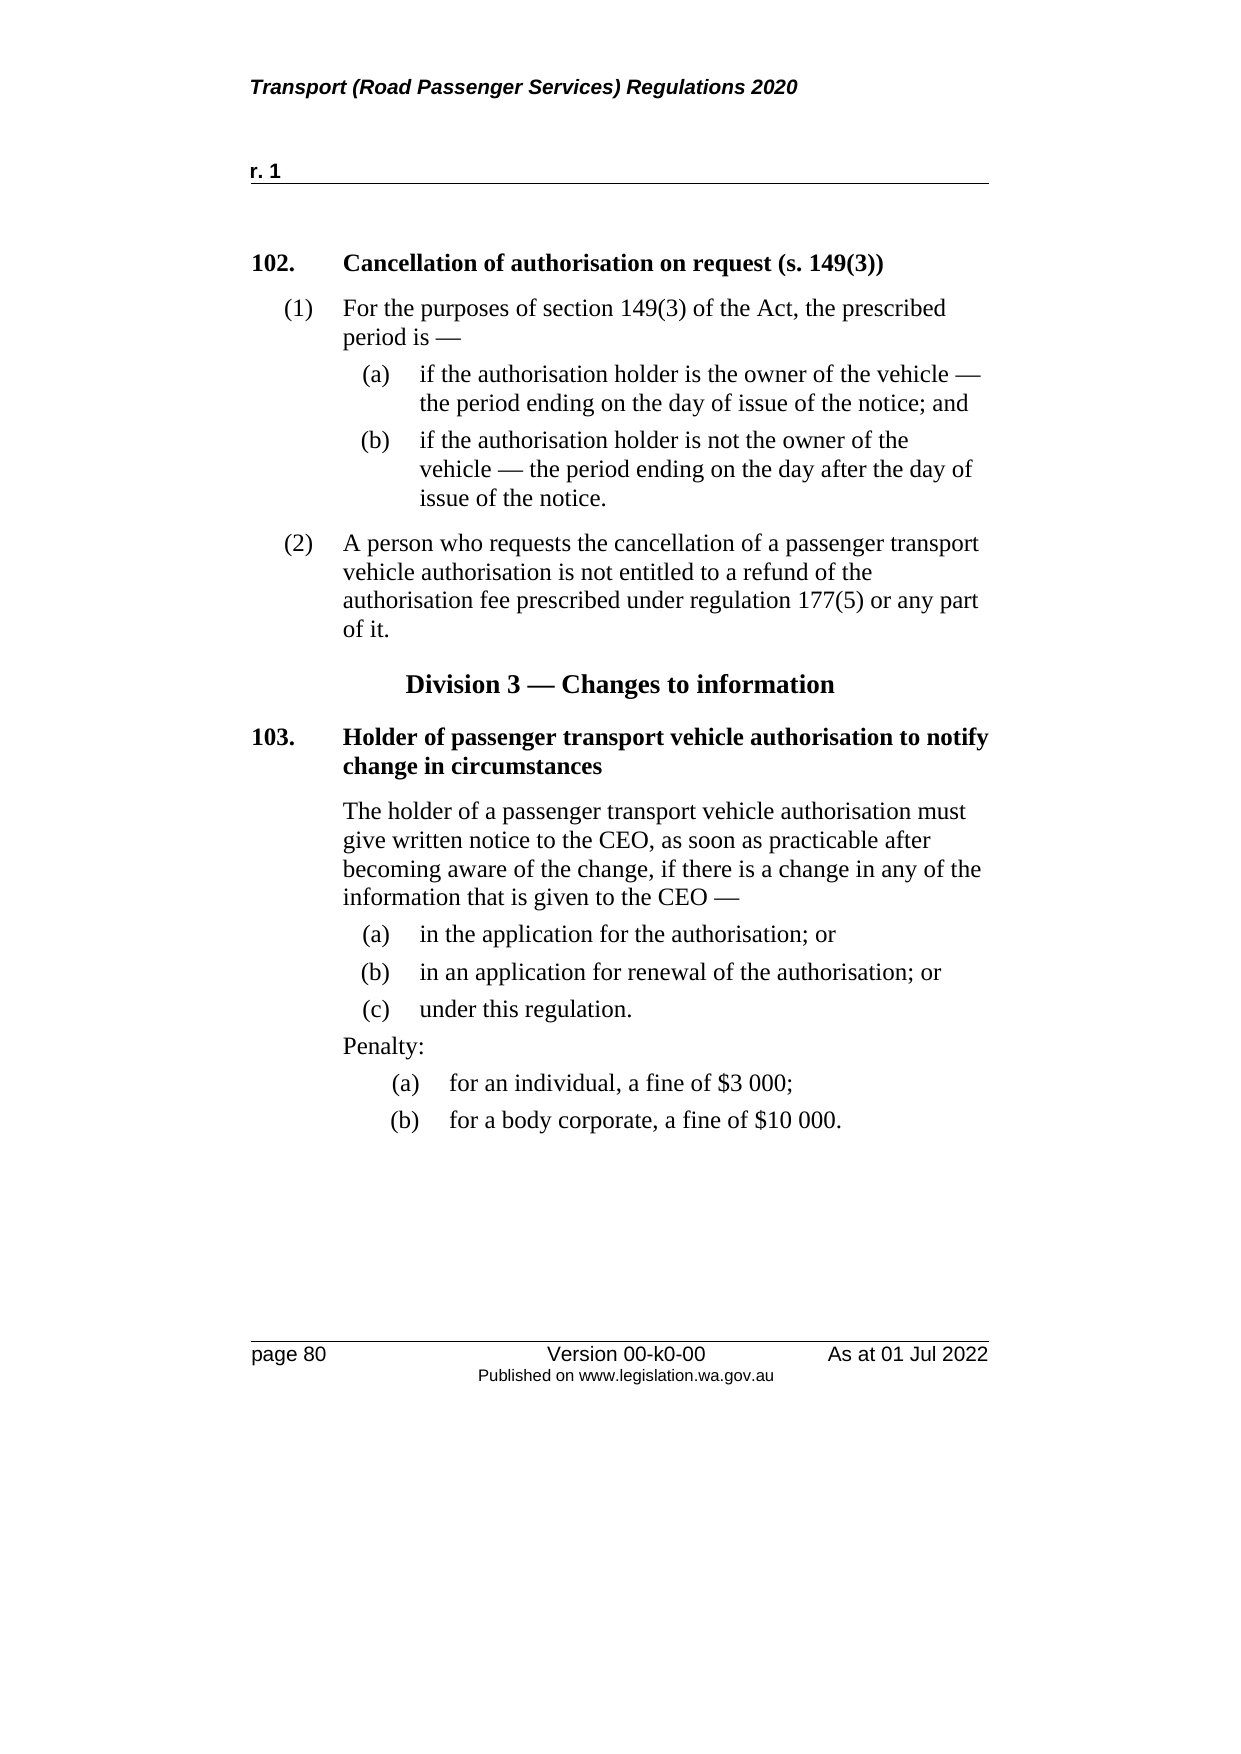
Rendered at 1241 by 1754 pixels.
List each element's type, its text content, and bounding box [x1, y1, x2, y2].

text (1) For the purposes of section 149(3) of the Act, the prescribed period is — [251, 293, 989, 351]
text Penalty: [251, 1031, 989, 1059]
text (a) if the authorisation holder is the owner of the vehicle — the period ending on the day of issue of the notice; and [251, 359, 989, 417]
text (c) under this regulation. [251, 994, 989, 1022]
text The holder of a passenger transport vehicle authorisation must give written notice to the CEO, as soon as practicable after becoming aware of the change, if there is a change in any of the information that is given to the CEO — [251, 796, 989, 911]
subtitle 102. Cancellation of authorisation on request (s. 149(3)) [251, 248, 989, 277]
subtitle 103. Holder of passenger transport vehicle authorisation to notify change in circumstances [251, 722, 989, 779]
subtitle Division 3 — Changes to information [251, 668, 989, 699]
text (b) for a body corporate, a fine of $10 000. [251, 1105, 989, 1134]
text (a) in the application for the authorisation; or [251, 919, 989, 948]
text (2) A person who requests the cancellation of a passenger transport vehicle authorisation is not entitled to a refund of the authorisation fee prescribed under regulation 177(5) or any part of it. [251, 528, 989, 643]
text (a) for an individual, a fine of $3 000; [251, 1068, 989, 1097]
text (b) if the authorisation holder is not the owner of the vehicle — the period ending on the day after the day of issue of the notice. [251, 425, 989, 511]
text (b) in an application for renewal of the authorisation; or [251, 957, 989, 985]
